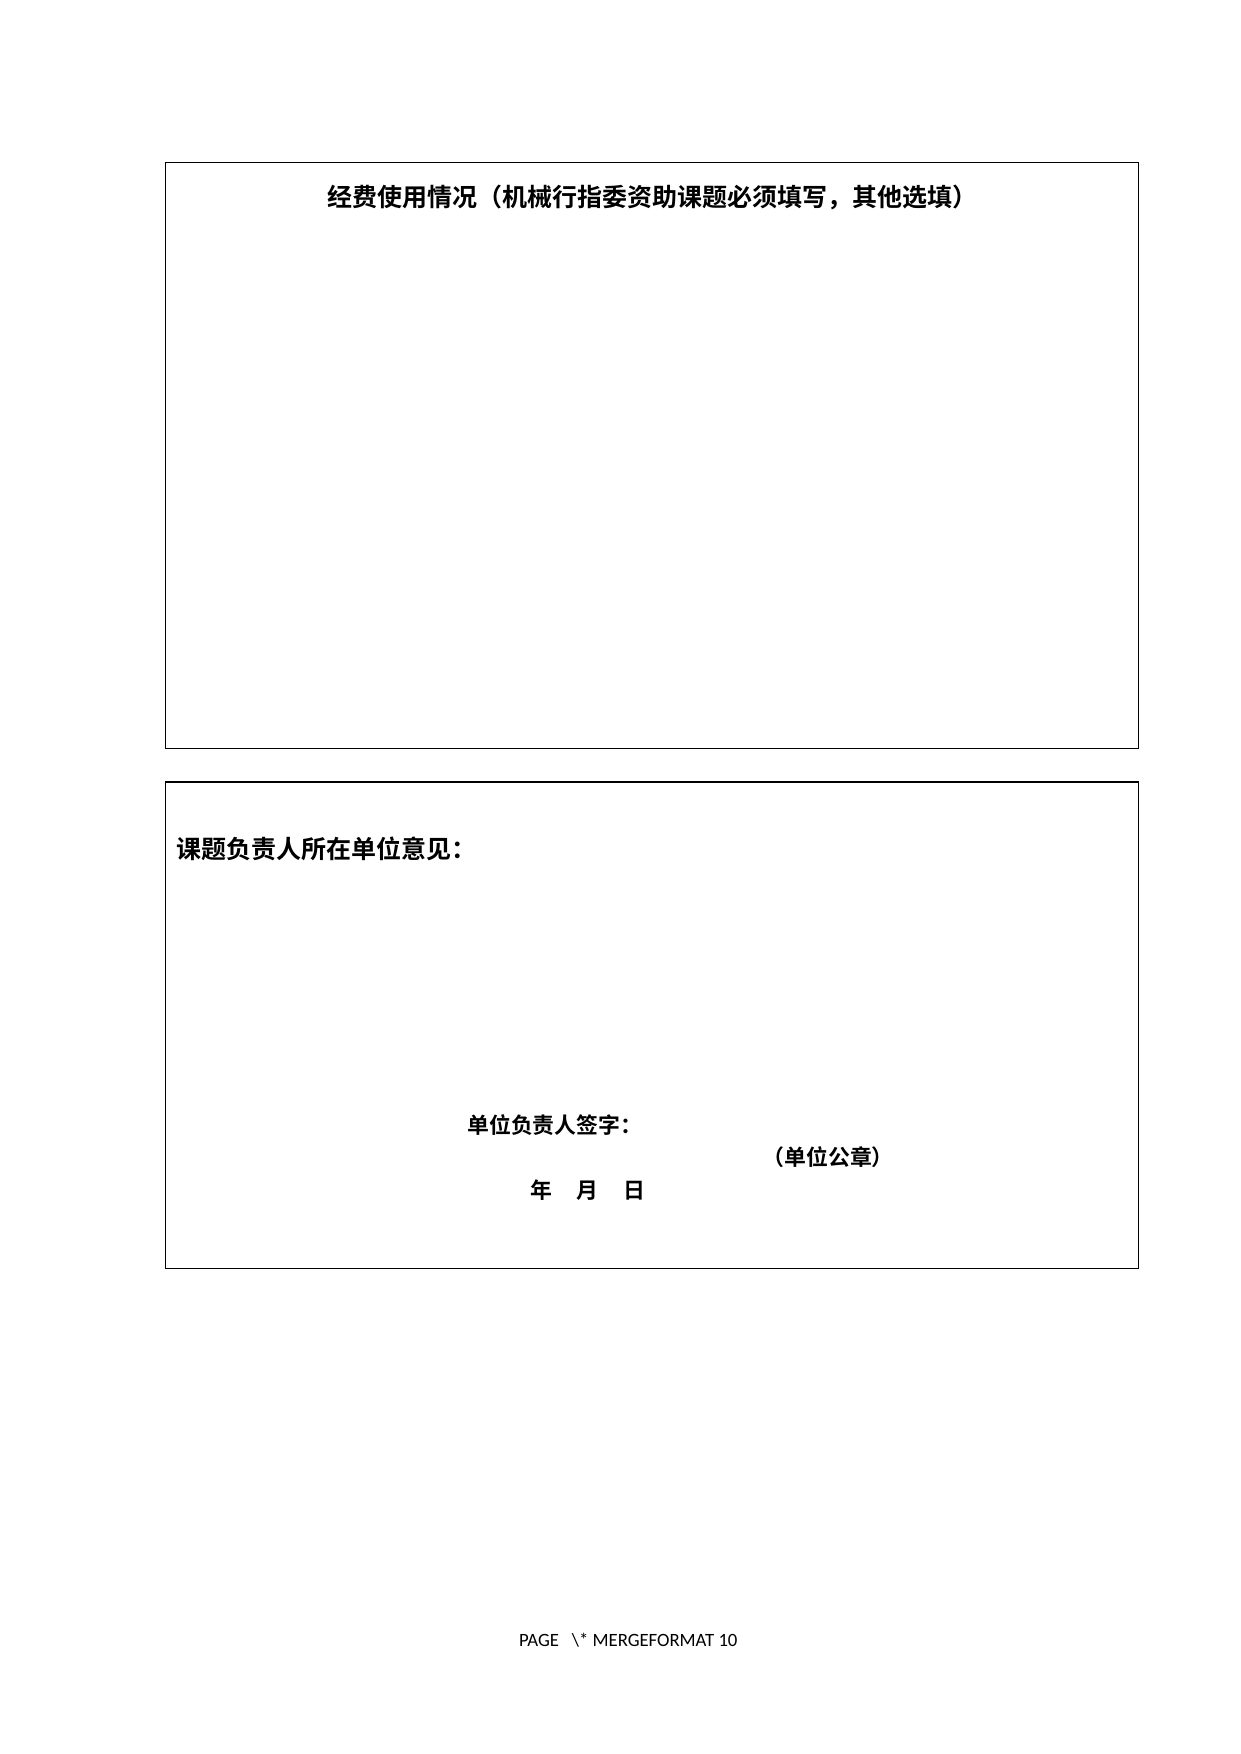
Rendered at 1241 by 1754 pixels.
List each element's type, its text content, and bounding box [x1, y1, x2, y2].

table_cell 经费使用情况（机械行指委资助课题必须填写，其他选填） [166, 163, 1138, 748]
table_header 课题负责人所在单位意见： 单位负责人签字： （单位公章） 年 月 日 [166, 783, 1138, 1268]
